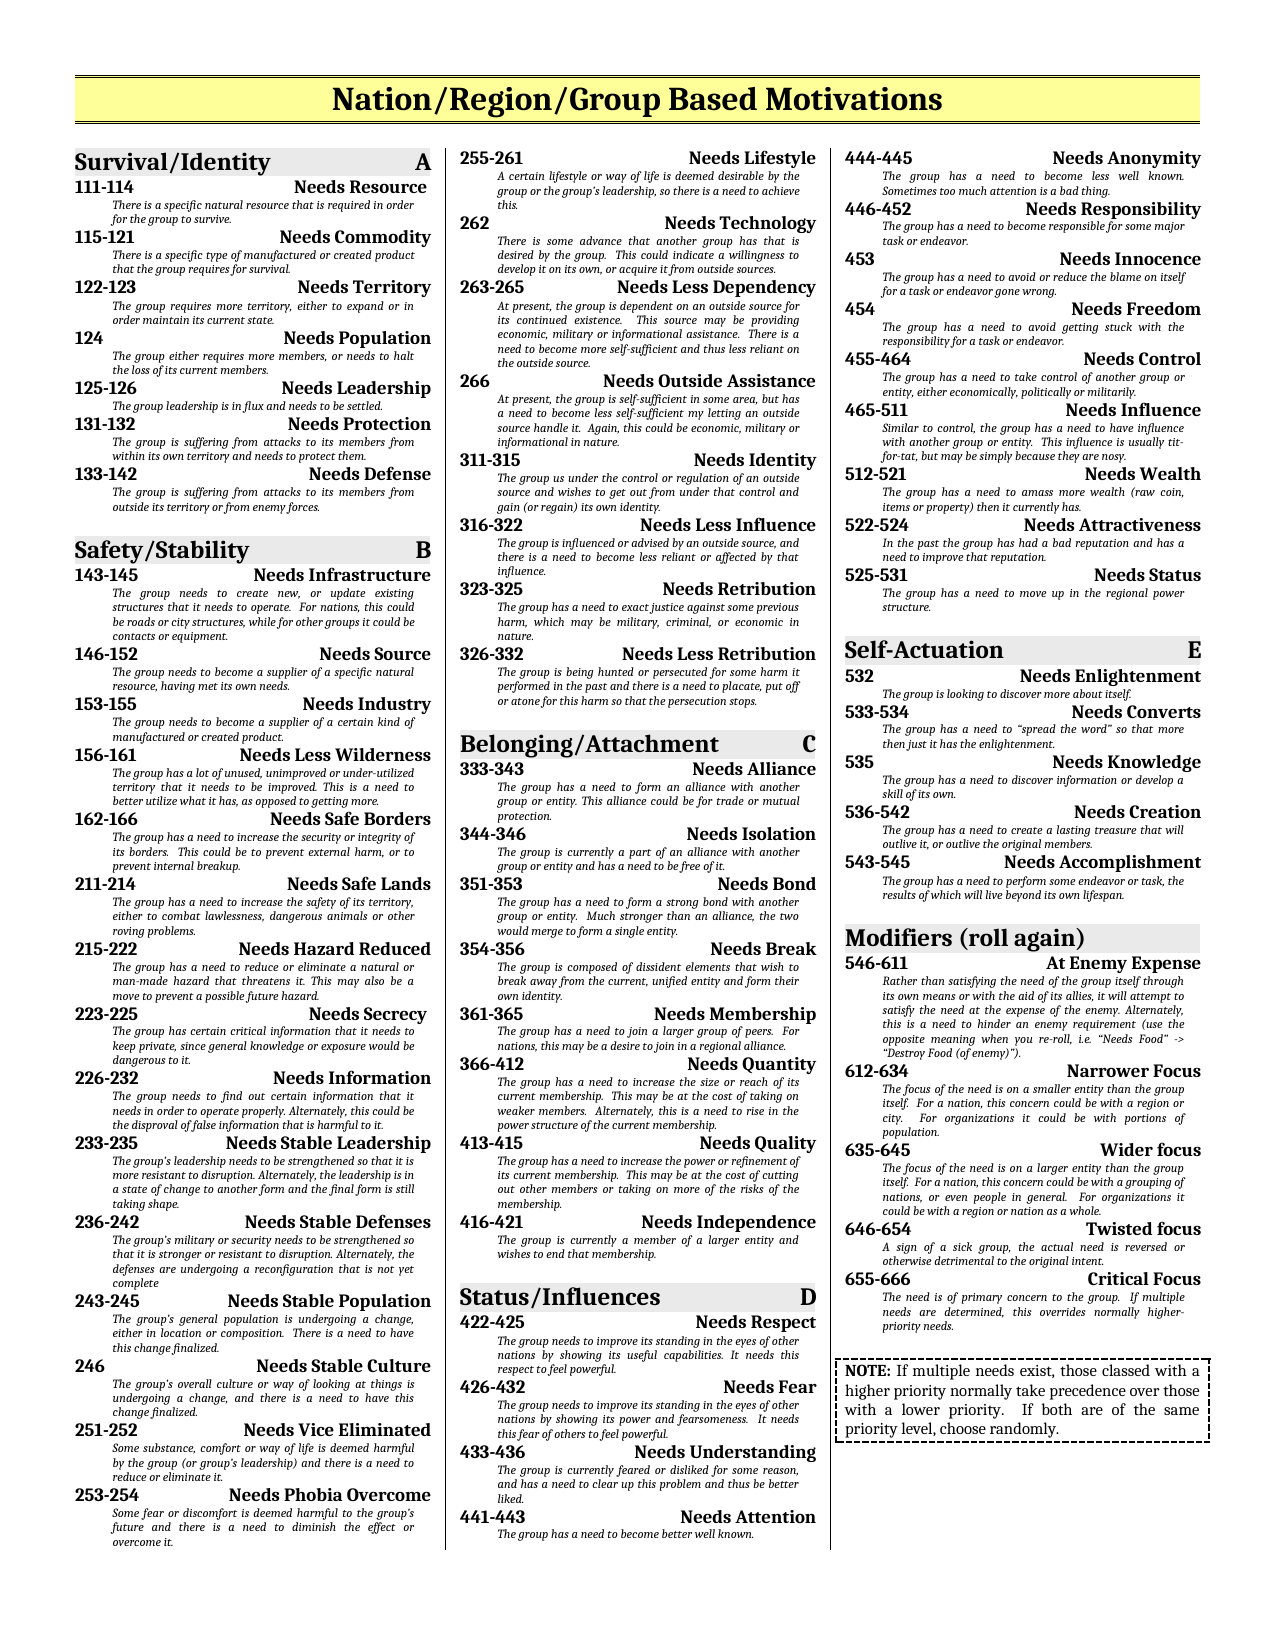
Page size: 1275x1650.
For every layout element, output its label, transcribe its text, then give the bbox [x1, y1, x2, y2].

text The group has a need to avoid or reduce the blame on itself for a task or endeavor gone wrong. [882, 270, 1185, 299]
text 226-232 Needs Information [75, 1068, 430, 1089]
text The group is currently a member of a larger entity and wishes to end that membership. [497, 1233, 800, 1262]
text 146-152 Needs Source [75, 644, 430, 665]
text At present, the group is self-sufficient in some area, but has a need to become less self-sufficient my letting an outside source handle it. Again, this could be economic, military or informational in nature. [497, 392, 800, 449]
text 223-225 Needs Secrecy [75, 1003, 430, 1024]
text 311-315 Needs Identity [460, 449, 815, 471]
text 215-222 Needs Hazard Reduced [75, 938, 430, 960]
text 246 Needs Stable Culture [75, 1355, 430, 1377]
text The group is looking to discover more about itself. [882, 687, 1185, 701]
subtitle Status/Influences D [460, 1283, 815, 1312]
text The group has a need to form a strong bond with another group or entity. Much stronger than an alliance, the two would merge to form a single entity. [497, 895, 800, 938]
text The group has a need to join a larger group of peers. For nations, this may be a desire to join in a regional alliance. [497, 1024, 800, 1053]
text 326-332 Needs Less Retribution [460, 644, 815, 665]
text The group has a need to “spread the word” so that more then just it has the enlightenment. [882, 723, 1185, 751]
text 512-521 Needs Wealth [845, 464, 1200, 486]
text 533-534 Needs Converts [845, 701, 1200, 723]
subtitle Self-Actuation E [845, 636, 1200, 665]
text The group has a need to become better well known. [497, 1528, 800, 1542]
text The group has a need to become responsible for some major task or endeavor. [882, 219, 1185, 248]
text The group needs to improve its standing in the eyes of other nations by showing its useful capabilities. It needs this respect to feel powerful. [497, 1334, 800, 1377]
text 124 Needs Population [75, 327, 430, 349]
text The group leadership is in flux and needs to be settled. [112, 399, 415, 414]
text The group has a need to reduce or eliminate a natural or man-made hazard that threatens it. This may also be a move to prevent a possible future hazard. [112, 960, 415, 1003]
text 344-346 Needs Isolation [460, 823, 815, 845]
text The group has a need to avoid getting stuck with the responsibility for a task or endeavor. [882, 320, 1185, 349]
text NOTE: If multiple needs exist, those classed with a higher priority normally take precedence over those with a lower priority. If both are of the same priority level, choose randomly. [834, 1358, 1210, 1443]
text The group is currently feared or disliked for some reason, and has a need to clear up this problem and thus be better liked. [497, 1463, 800, 1506]
text The focus of the need is on a smaller entity than the group itself. For a nation, this concern could be with a region or city. For organizations it could be with portions of population. [882, 1082, 1185, 1139]
text A certain lifestyle or way of life is deemed desirable by the group or the group’s leadership, so there is a need to achieve this. [497, 169, 800, 212]
text Some substance, comfort or way of life is deemed harmful by the group (or group’s leadership) and there is a need to reduce or eliminate it. [112, 1441, 415, 1484]
text 366-412 Needs Quantity [460, 1053, 815, 1075]
text 444-445 Needs Anonymity [845, 148, 1200, 169]
text 532 Needs Enlightenment [845, 665, 1200, 687]
text 422-425 Needs Respect [460, 1312, 815, 1334]
text 525-531 Needs Status [845, 564, 1200, 586]
text 522-524 Needs Attractiveness [845, 514, 1200, 536]
text 125-126 Needs Leadership [75, 378, 430, 399]
text 262 Needs Technology [460, 212, 815, 234]
text 253-254 Needs Phobia Overcome [75, 1484, 430, 1506]
text 426-432 Needs Fear [460, 1377, 815, 1398]
text 655-666 Critical Focus [845, 1269, 1200, 1291]
text 446-452 Needs Responsibility [845, 198, 1200, 219]
text The group has a need to amass more wealth (raw coin, items or property) then it currently has. [882, 486, 1185, 514]
text The group has a need to exact justice against some previous harm, which may be military, criminal, or economic in nature. [497, 601, 800, 644]
text 236-242 Needs Stable Defenses [75, 1211, 430, 1233]
text The group either requires more members, or needs to halt the loss of its current members. [112, 349, 415, 378]
text 251-252 Needs Vice Eliminated [75, 1420, 430, 1441]
text 441-443 Needs Attention [460, 1506, 815, 1528]
text 361-365 Needs Membership [460, 1003, 815, 1024]
text The group has a need to become less well known. Sometimes too much attention is a bad thing. [882, 169, 1185, 198]
text The group needs to create new, or update existing structures that it needs to operate. For nations, this could be roads or city structures, while for other groups it could be contacts or equipment. [112, 586, 415, 644]
text 122-123 Needs Territory [75, 277, 430, 299]
text 535 Needs Knowledge [845, 751, 1200, 773]
text 211-214 Needs Safe Lands [75, 874, 430, 895]
text 351-353 Needs Bond [460, 874, 815, 895]
text The group has a need to move up in the regional power structure. [882, 586, 1185, 615]
text The group is suffering from attacks to its members from outside its territory or from enemy forces. [112, 486, 415, 514]
text A sign of a sick group, the actual need is reversed or otherwise detrimental to the original intent. [882, 1240, 1185, 1269]
text 133-142 Needs Defense [75, 464, 430, 486]
subtitle Modifiers (roll again) [845, 924, 1200, 953]
text 333-343 Needs Alliance [460, 759, 815, 780]
text The group has a need to perform some endeavor or task, the results of which will live beyond its own lifespan. [882, 874, 1185, 902]
text The group has a need to form an alliance with another group or entity. This alliance could be for trade or mutual protection. [497, 780, 800, 823]
text 543-545 Needs Accomplishment [845, 852, 1200, 874]
text 354-356 Needs Break [460, 938, 815, 960]
text Some fear or discomfort is deemed harmful to the group’s future and there is a need to diminish the effect or overcome it. [112, 1506, 415, 1549]
text The group requires more territory, either to expand or in order maintain its current state. [112, 299, 415, 327]
text The group has a need to increase the size or reach of its current membership. This may be at the cost of taking on weaker members. Alternately, this is a need to rise in the power structure of the current membership. [497, 1075, 800, 1132]
text 455-464 Needs Control [845, 349, 1200, 371]
text Rather than satisfying the need of the group itself through its own means or with the aid of its allies, it will attempt to satisfy the need at the expense of the enemy. Alternately, this is a need to hinder an enemy requirement (use the opposite meaning when you re-roll, i.e. “Needs Food” -> “Destroy Food (of enemy)”). [882, 974, 1185, 1061]
subtitle Belonging/Attachment C [460, 730, 815, 759]
subtitle Survival/Identity A [75, 148, 430, 176]
text The group has a need to discover information or develop a skill of its own. [882, 773, 1185, 802]
text 323-325 Needs Retribution [460, 579, 815, 601]
text 453 Needs Innocence [845, 248, 1200, 270]
text The group is currently a part of an alliance with another group or entity and has a need to be free of it. [497, 845, 800, 874]
text 263-265 Needs Less Dependency [460, 277, 815, 299]
text The group is being hunted or persecuted for some harm it performed in the past and there is a need to placate, put off or atone for this harm so that the persecution stops. [497, 665, 800, 708]
text 233-235 Needs Stable Leadership [75, 1132, 430, 1154]
text 413-415 Needs Quality [460, 1132, 815, 1154]
text The group is suffering from attacks to its members from within its own territory and needs to protect them. [112, 435, 415, 464]
text 156-161 Needs Less Wilderness [75, 744, 430, 766]
subtitle Safety/Stability B [75, 536, 430, 564]
text There is some advance that another group has that is desired by the group. This could indicate a willingness to develop it on its own, or acquire it from outside sources. [497, 234, 800, 277]
text There is a specific natural resource that is required in order for the group to survive. [112, 198, 415, 227]
text The group has a need to create a lasting treasure that will outlive it, or outlive the original members. [882, 823, 1185, 852]
text 162-166 Needs Safe Borders [75, 809, 430, 831]
text The group’s overall culture or way of looking at things is undergoing a change, and there is a need to have this change finalized. [112, 1377, 415, 1420]
text The group has certain critical information that it needs to keep private, since general knowledge or exposure would be dangerous to it. [112, 1024, 415, 1068]
text The need is of primary concern to the group. If multiple needs are determined, this overrides normally higher-priority needs. [882, 1291, 1185, 1334]
text 316-322 Needs Less Influence [460, 514, 815, 536]
text 454 Needs Freedom [845, 299, 1200, 320]
text The group needs to find out certain information that it needs in order to operate properly. Alternately, this could be the disproval of false information that is harmful to it. [112, 1089, 415, 1132]
text The focus of the need is on a larger entity than the group itself. For a nation, this concern could be with a grouping of nations, or even people in general. For organizations it could be with a region or nation as a whole. [882, 1161, 1185, 1219]
text 416-421 Needs Independence [460, 1211, 815, 1233]
text 266 Needs Outside Assistance [460, 371, 815, 392]
text 612-634 Narrower Focus [845, 1061, 1200, 1082]
text The group has a lot of unused, unimproved or under-utilized territory that it needs to be improved. This is a need to better utilize what it has, as opposed to getting more. [112, 766, 415, 809]
text 546-611 At Enemy Expense [845, 953, 1200, 974]
text In the past the group has had a bad reputation and has a need to improve that reputation. [882, 536, 1185, 564]
text The group’s general population is undergoing a change, either in location or composition. There is a need to have this change finalized. [112, 1312, 415, 1355]
text 153-155 Needs Industry [75, 694, 430, 716]
text 143-145 Needs Infrastructure [75, 564, 430, 586]
text The group is influenced or advised by an outside source, and there is a need to become less reliant or affected by that influence. [497, 536, 800, 579]
text The group has a need to take control of another group or entity, either economically, politically or militarily. [882, 371, 1185, 399]
text 131-132 Needs Protection [75, 414, 430, 435]
text 243-245 Needs Stable Population [75, 1291, 430, 1312]
text 115-121 Needs Commodity [75, 227, 430, 248]
text The group has a need to increase the power or refinement of its current membership. This may be at the cost of cutting out other members or taking on more of the risks of the membership. [497, 1154, 800, 1211]
text Similar to control, the group has a need to have influence with another group or entity. This influence is usually tit-for-tat, but may be simply because they are nosy. [882, 421, 1185, 464]
text 255-261 Needs Lifestyle [460, 148, 815, 169]
text There is a specific type of manufactured or created product that the group requires for survival. [112, 248, 415, 277]
text The group’s military or security needs to be strengthened so that it is stronger or resistant to disruption. Alternately, the defenses are undergoing a reconfiguration that is not yet complete [112, 1233, 415, 1291]
text The group needs to become a supplier of a certain kind of manufactured or created product. [112, 716, 415, 744]
text 646-654 Twisted focus [845, 1219, 1200, 1240]
text The group’s leadership needs to be strengthened so that it is more resistant to disruption. Alternately, the leadership is in a state of change to another form and the final form is still taking shape. [112, 1154, 415, 1211]
text 111-114 Needs Resource [75, 176, 430, 198]
text 635-645 Wider focus [845, 1139, 1200, 1161]
text 536-542 Needs Creation [845, 802, 1200, 823]
text 433-436 Needs Understanding [460, 1441, 815, 1463]
text The group us under the control or regulation of an outside source and wishes to get out from under that control and gain (or regain) its own identity. [497, 471, 800, 514]
text The group has a need to increase the security or integrity of its borders. This could be to prevent external harm, or to prevent internal breakup. [112, 831, 415, 874]
text The group has a need to increase the safety of its territory, either to combat lawlessness, dangerous animals or other roving problems. [112, 895, 415, 938]
text The group is composed of dissident elements that wish to break away from the current, unified entity and form their own identity. [497, 960, 800, 1003]
text At present, the group is dependent on an outside source for its continued existence. This source may be providing economic, military or informational assistance. There is a need to become more self-sufficient and thus less reliant on the outside source. [497, 299, 800, 371]
text The group needs to become a supplier of a specific natural resource, having met its own needs. [112, 665, 415, 694]
title Nation/Region/Group Based Motivations [75, 78, 1200, 121]
text 465-511 Needs Influence [845, 399, 1200, 421]
text The group needs to improve its standing in the eyes of other nations by showing its power and fearsomeness. It needs this fear of others to feel powerful. [497, 1398, 800, 1441]
